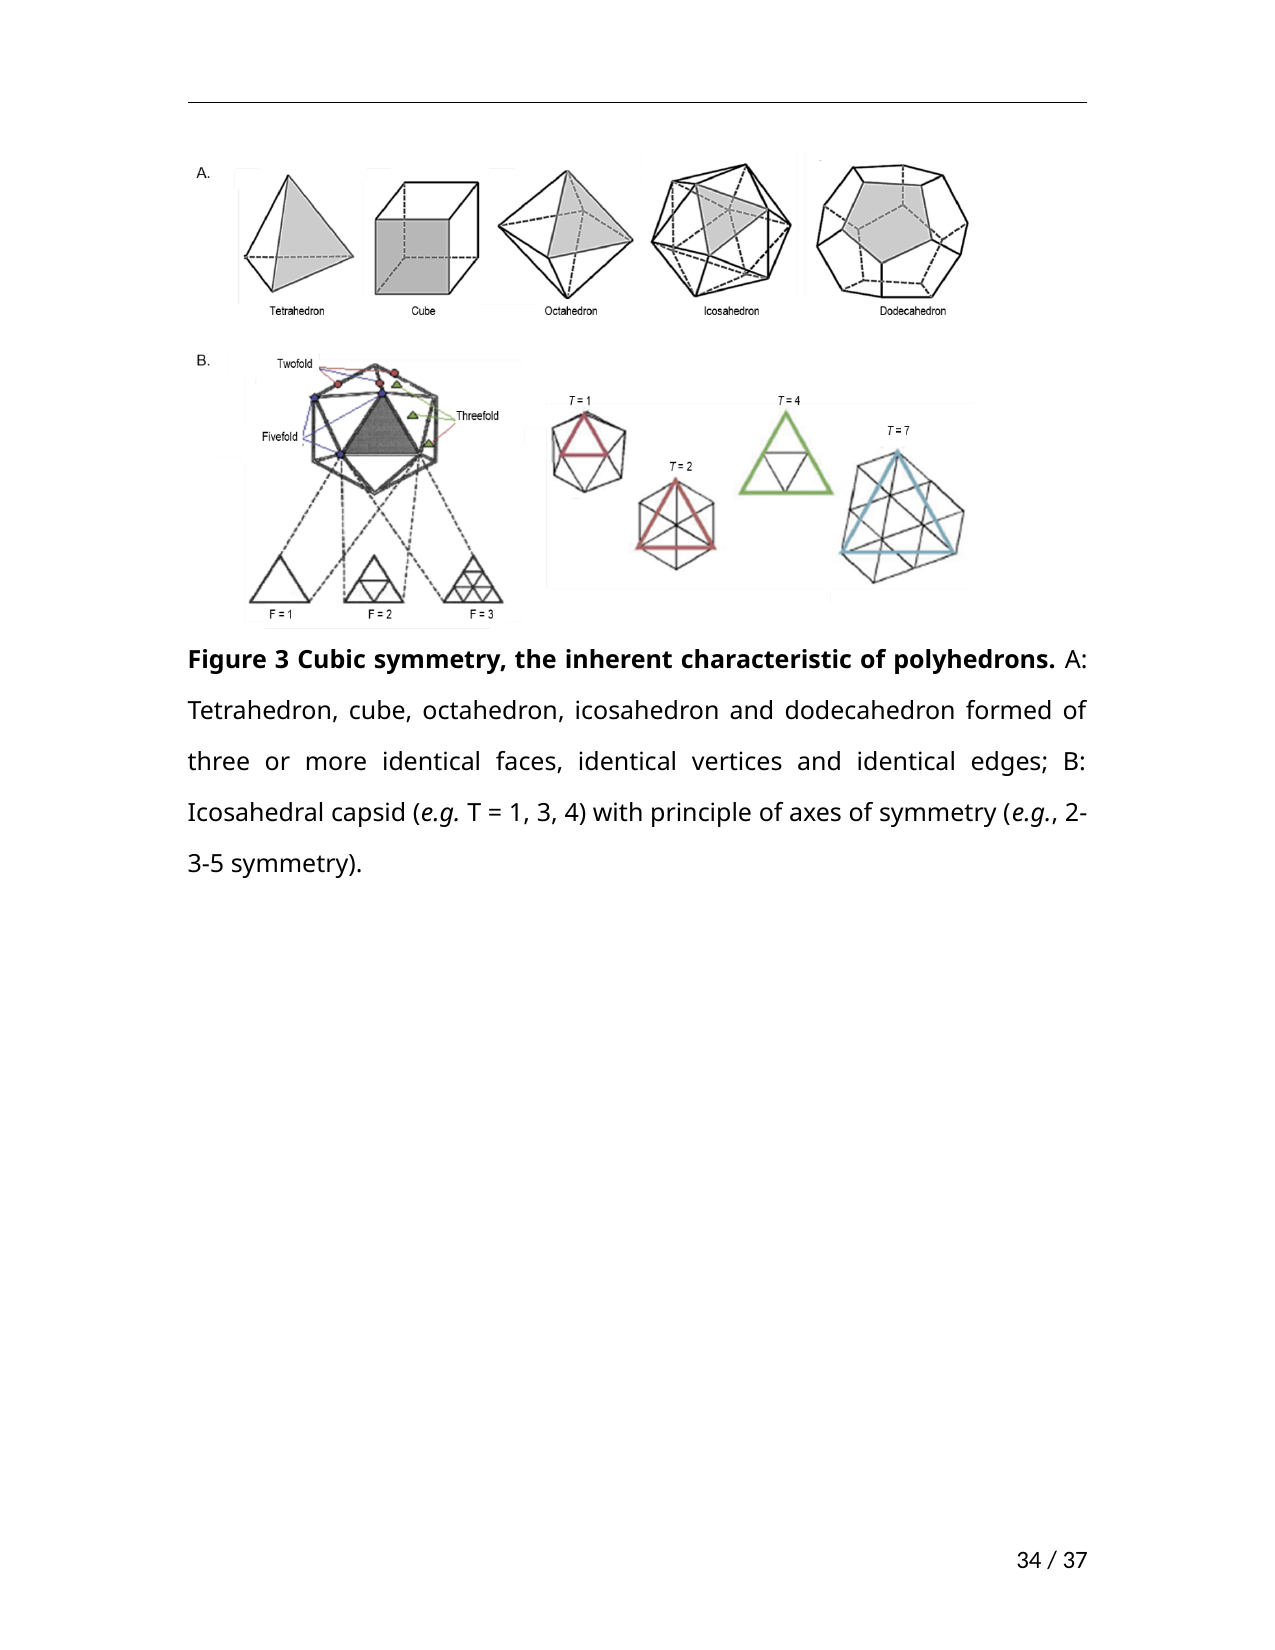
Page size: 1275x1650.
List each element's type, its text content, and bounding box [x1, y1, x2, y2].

picture [187, 150, 1088, 629]
text Figure 3 Cubic symmetry, the inherent characteristic of polyhedrons. A: Tetrahedron, cube, octahedron, icosahedron and dodecahedron formed of three or more identical faces, identical vertices and identical edges; B: Icosahedral capsid (e.g. T = 1, 3, 4) with principle of axes of symmetry (e.g., 2-3-5 symmetry). [187, 642, 1087, 880]
